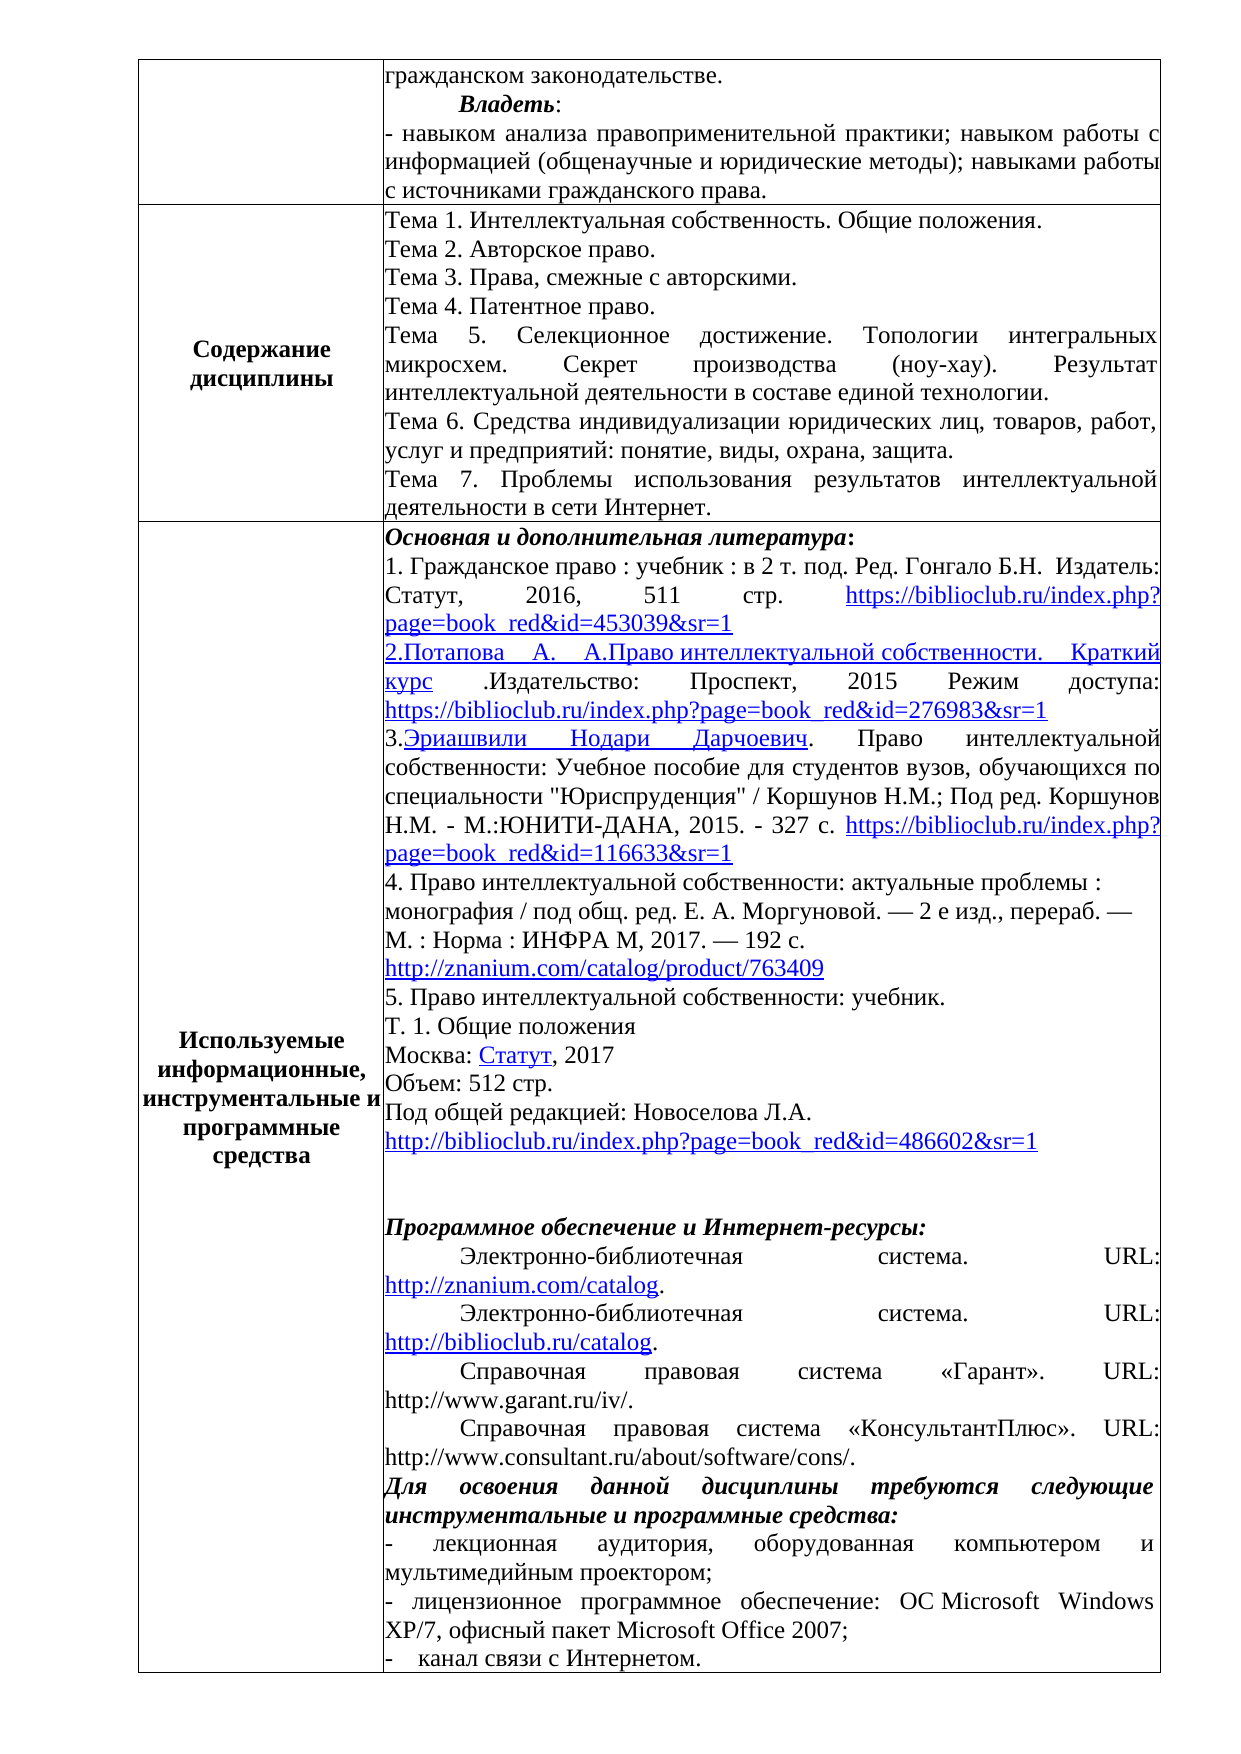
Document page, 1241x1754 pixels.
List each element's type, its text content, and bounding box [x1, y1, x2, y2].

table_cell Используемые информационные, инструментальные и программные средства [139, 522, 383, 1672]
table_cell Тема 1. Интеллектуальная собственность. Общие положения. Тема 2. Авторское право. Тема 3. Права, смежные с авторскими. Тема 4. Патентное право. Тема 5. Селекционное достижение. Топологии интегральных микросхем. Секрет производства (ноу-хау). Результат интеллектуальной деятельности в составе единой технологии. Тема 6. Средства индивидуализации юридических лиц, товаров, работ, услуг и предприятий: понятие, виды, охрана, защита. Тема 7. Проблемы использования результатов интеллектуальной деятельности в сети Интернет. [384, 205, 1160, 521]
table_cell Основная и дополнительная литература: 1. Гражданское право : учебник : в 2 т. под. Ред. Гонгало Б.Н. Издатель: Статут, 2016, 511 стр. https://biblioclub.ru/index.php?page=book_red&id=453039&sr=1 2.Потапова А. А.Право интеллектуальной собственности. Краткий курс .Издательство: Проспект, 2015 Режим доступа: https://biblioclub.ru/index.php?page=book_red&id=276983&sr=1 3.Эриашвили Нодари Дарчоевич. Право интеллектуальной собственности: Учебное пособие для студентов вузов, обучающихся по специальности "Юриспруденция" / Коршунов Н.М.; Под ред. Коршунов Н.М. - М.:ЮНИТИ-ДАНА, 2015. - 327 с. https://biblioclub.ru/index.php?page=book_red&id=116633&sr=1 4. Право интеллектуальной собственности: актуальные проблемы : монография / под общ. ред. Е. А. Моргуновой. — 2 е изд., перераб. — М. : Норма : ИНФРА М, 2017. — 192 с. http://znanium.com/catalog/product/763409 5. Право интеллектуальной собственности: учебник. Т. 1. Общие положения Москва: Статут, 2017 Объем: 512 стр. Под общей редакцией: Новоселова Л.А. http://biblioclub.ru/index.php?page=book_red&id=486602&sr=1 Программное обеспечение и Интернет-ресурсы: Электронно-библиотечная система. URL: http://znanium.com/catalog. Электронно-библиотечная система. URL: http://biblioclub.ru/catalog. Справочная правовая система «Гарант». URL: http://www.garant.ru/iv/. Справочная правовая система «КонсультантПлюс». URL: http://www.consultant.ru/about/software/cons/. Для освоения данной дисциплины требуются следующие инструментальные и программные средства: - лекционная аудитория, оборудованная компьютером и мультимедийным проектором; - лицензионное программное обеспечение: ОС Microsoft Windows XP/7, офисный пакет Microsoft Office 2007; - канал связи с Интернетом. [384, 522, 1160, 662]
table_cell Основная и дополнительная литература: 1. Гражданское право : учебник : в 2 т. под. Ред. Гонгало Б.Н. Издатель: Статут, 2016, 511 стр. https://biblioclub.ru/index.php?page=book_red&id=453039&sr=1 2.Потапова А. А.Право интеллектуальной собственности. Краткий курс .Издательство: Проспект, 2015 Режим доступа: https://biblioclub.ru/index.php?page=book_red&id=276983&sr=1 3.Эриашвили Нодари Дарчоевич. Право интеллектуальной собственности: Учебное пособие для студентов вузов, обучающихся по специальности "Юриспруденция" / Коршунов Н.М.; Под ред. Коршунов Н.М. - М.:ЮНИТИ-ДАНА, 2015. - 327 с. https://biblioclub.ru/index.php?page=book_red&id=116633&sr=1 4. Право интеллектуальной собственности: актуальные проблемы : монография / под общ. ред. Е. А. Моргуновой. — 2 е изд., перераб. — М. : Норма : ИНФРА М, 2017. — 192 с. http://znanium.com/catalog/product/763409 5. Право интеллектуальной собственности: учебник. Т. 1. Общие положения Москва: Статут, 2017 Объем: 512 стр. Под общей редакцией: Новоселова Л.А. http://biblioclub.ru/index.php?page=book_red&id=486602&sr=1 Программное обеспечение и Интернет-ресурсы: Электронно-библиотечная система. URL: http://znanium.com/catalog. Электронно-библиотечная система. URL: http://biblioclub.ru/catalog. Справочная правовая система «Гарант». URL: http://www.garant.ru/iv/. Справочная правовая система «КонсультантПлюс». URL: http://www.consultant.ru/about/software/cons/. Для освоения данной дисциплины требуются следующие инструментальные и программные средства: - лекционная аудитория, оборудованная компьютером и мультимедийным проектором; - лицензионное программное обеспечение: ОС Microsoft Windows XP/7, офисный пакет Microsoft Office 2007; - канал связи с Интернетом. [384, 867, 1160, 1155]
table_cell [139, 60, 383, 204]
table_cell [384, 60, 1160, 204]
table_cell Содержание дисциплины [139, 205, 383, 521]
table_cell Основная и дополнительная литература: 1. Гражданское право : учебник : в 2 т. под. Ред. Гонгало Б.Н. Издатель: Статут, 2016, 511 стр. https://biblioclub.ru/index.php?page=book_red&id=453039&sr=1 2.Потапова А. А.Право интеллектуальной собственности. Краткий курс .Издательство: Проспект, 2015 Режим доступа: https://biblioclub.ru/index.php?page=book_red&id=276983&sr=1 3.Эриашвили Нодари Дарчоевич. Право интеллектуальной собственности: Учебное пособие для студентов вузов, обучающихся по специальности "Юриспруденция" / Коршунов Н.М.; Под ред. Коршунов Н.М. - М.:ЮНИТИ-ДАНА, 2015. - 327 с. https://biblioclub.ru/index.php?page=book_red&id=116633&sr=1 4. Право интеллектуальной собственности: актуальные проблемы : монография / под общ. ред. Е. А. Моргуновой. — 2 е изд., перераб. — М. : Норма : ИНФРА М, 2017. — 192 с. http://znanium.com/catalog/product/763409 5. Право интеллектуальной собственности: учебник. Т. 1. Общие положения Москва: Статут, 2017 Объем: 512 стр. Под общей редакцией: Новоселова Л.А. http://biblioclub.ru/index.php?page=book_red&id=486602&sr=1 Программное обеспечение и Интернет-ресурсы: Электронно-библиотечная система. URL: http://znanium.com/catalog. Электронно-библиотечная система. URL: http://biblioclub.ru/catalog. Справочная правовая система «Гарант». URL: http://www.garant.ru/iv/. Справочная правовая система «КонсультантПлюс». URL: http://www.consultant.ru/about/software/cons/. Для освоения данной дисциплины требуются следующие инструментальные и программные средства: - лекционная аудитория, оборудованная компьютером и мультимедийным проектором; - лицензионное программное обеспечение: ОС Microsoft Windows XP/7, офисный пакет Microsoft Office 2007; - канал связи с Интернетом. [384, 1183, 1160, 1672]
